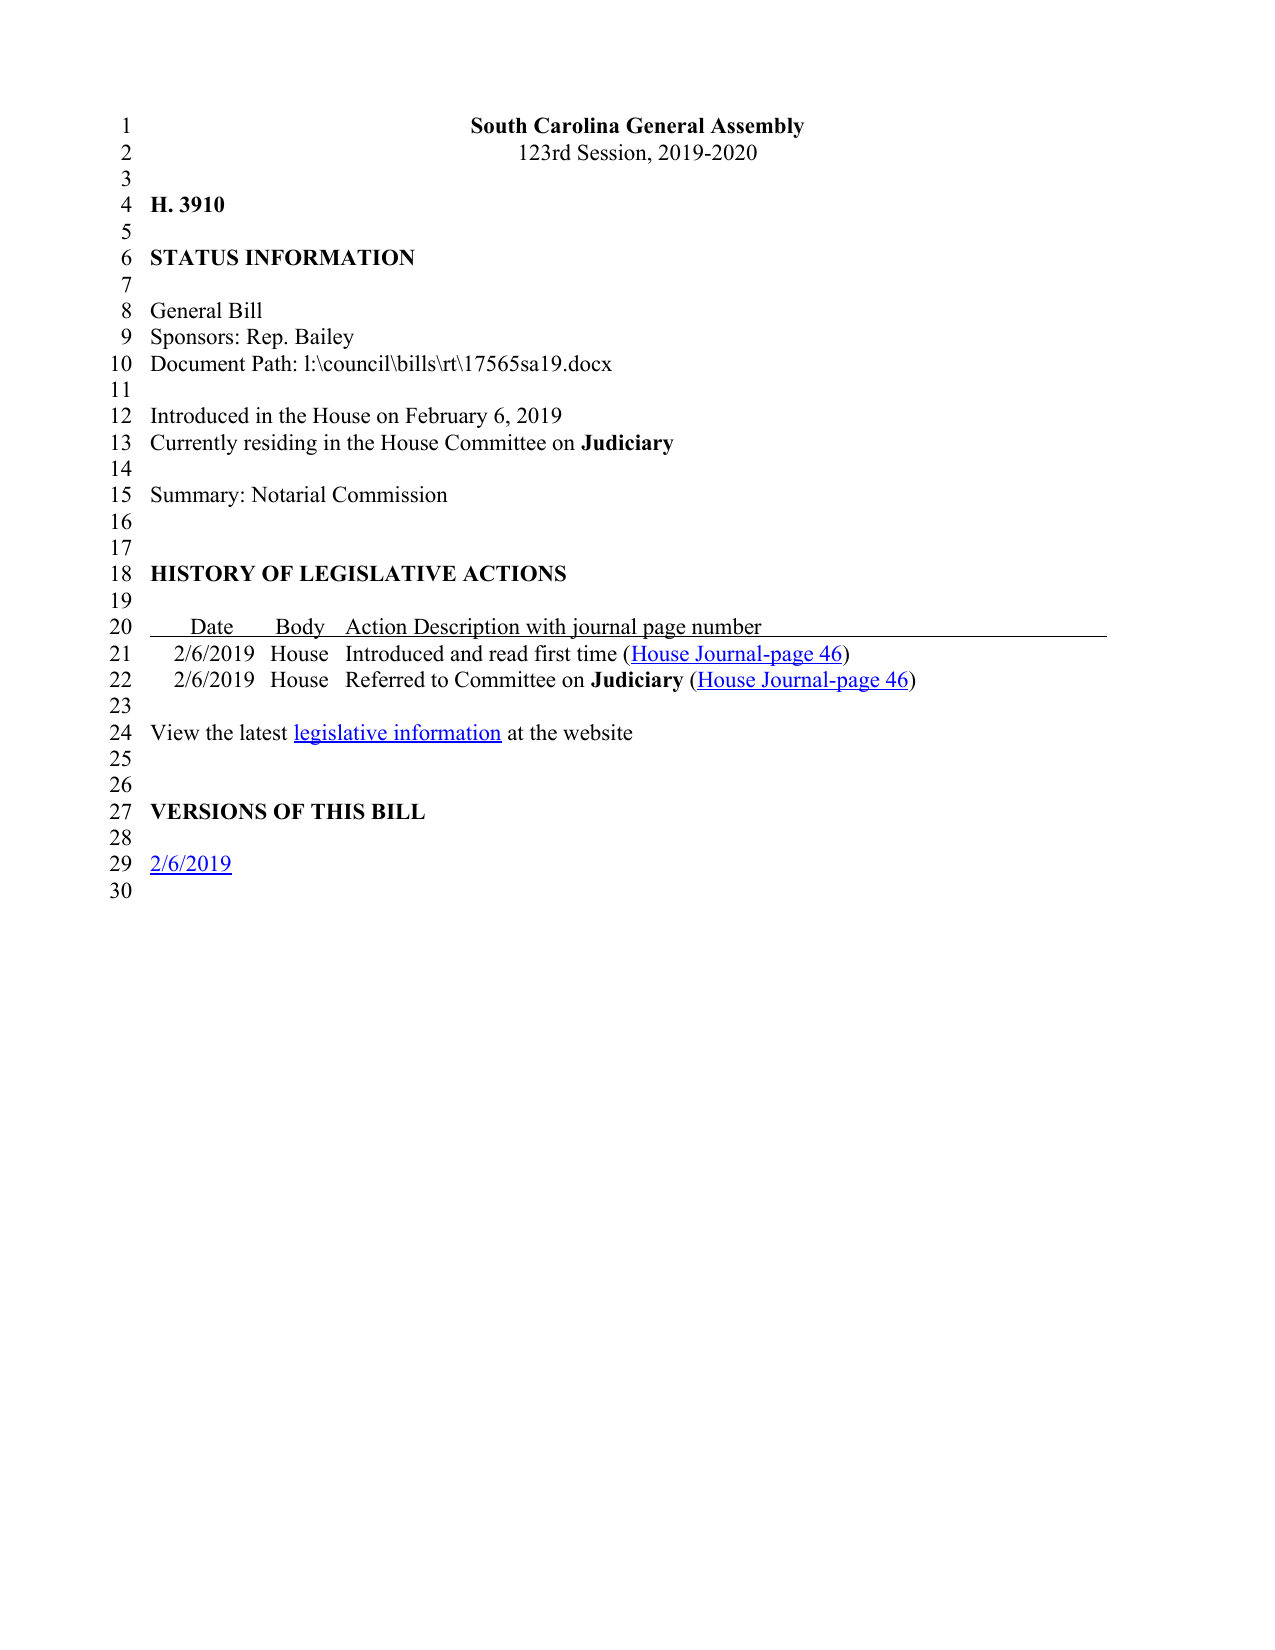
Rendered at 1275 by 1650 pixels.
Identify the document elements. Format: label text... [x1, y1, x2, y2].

text Summary: Notarial Commission [150, 481, 1125, 508]
text View the latest legislative information at the website [150, 719, 1125, 745]
text 2/6/2019 House Referred to Committee on Judiciary (House Journal-page 46) [150, 666, 1125, 692]
text H. 3910 [150, 192, 1125, 218]
text Date Body Action Description with journal page number [150, 613, 1125, 639]
text STATUS INFORMATION [150, 244, 1125, 271]
text Document Path: l:\council\bills\rt\17565sa19.docx [150, 350, 1125, 376]
text HISTORY OF LEGISLATIVE ACTIONS [150, 561, 1125, 587]
text South Carolina General Assembly [150, 112, 1125, 139]
text 123rd Session, 2019-2020 [150, 139, 1125, 165]
text Sponsors: Rep. Bailey [150, 323, 1125, 350]
text General Bill [150, 297, 1125, 323]
text Currently residing in the House Committee on Judiciary [150, 429, 1125, 455]
text VERSIONS OF THIS BILL [150, 798, 1125, 824]
text Introduced in the House on February 6, 2019 [150, 402, 1125, 429]
text 2/6/2019 [150, 850, 1125, 877]
text 2/6/2019 House Introduced and read first time (House Journal-page 46) [150, 639, 1125, 666]
